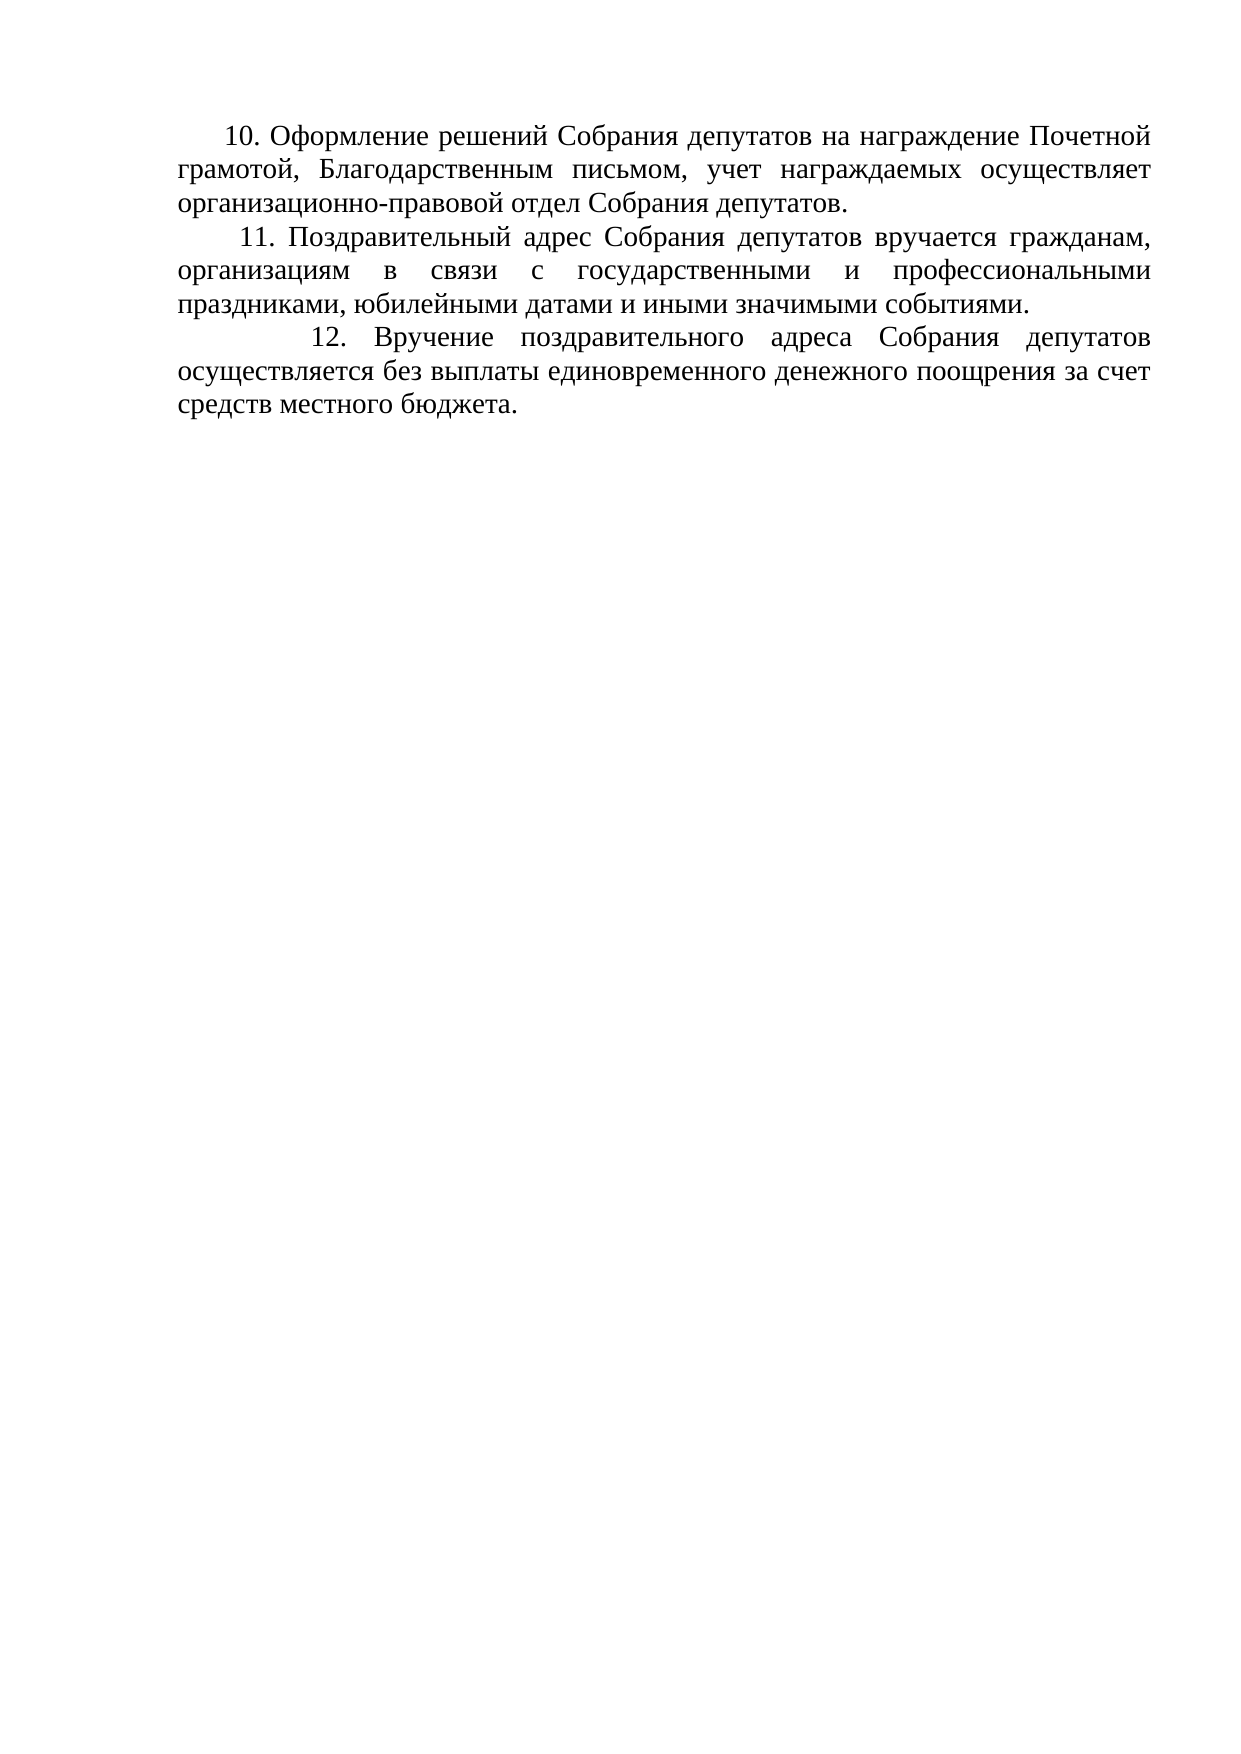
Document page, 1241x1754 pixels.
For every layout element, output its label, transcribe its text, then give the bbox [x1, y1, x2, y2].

text 11. Поздравительный адрес Собрания депутатов вручается гражданам, организациям в связи с государственными и профессиональными праздниками, юбилейными датами и иными значимыми событиями. [177, 219, 1152, 319]
text 10. Оформление решений Собрания депутатов на награждение Почетной грамотой, Благодарственным письмом, учет награждаемых осуществляет организационно-правовой отдел Собрания депутатов. [177, 118, 1152, 219]
text 12. Вручение поздравительного адреса Собрания депутатов осуществляется без выплаты единовременного денежного поощрения за счет средств местного бюджета. [177, 319, 1152, 420]
